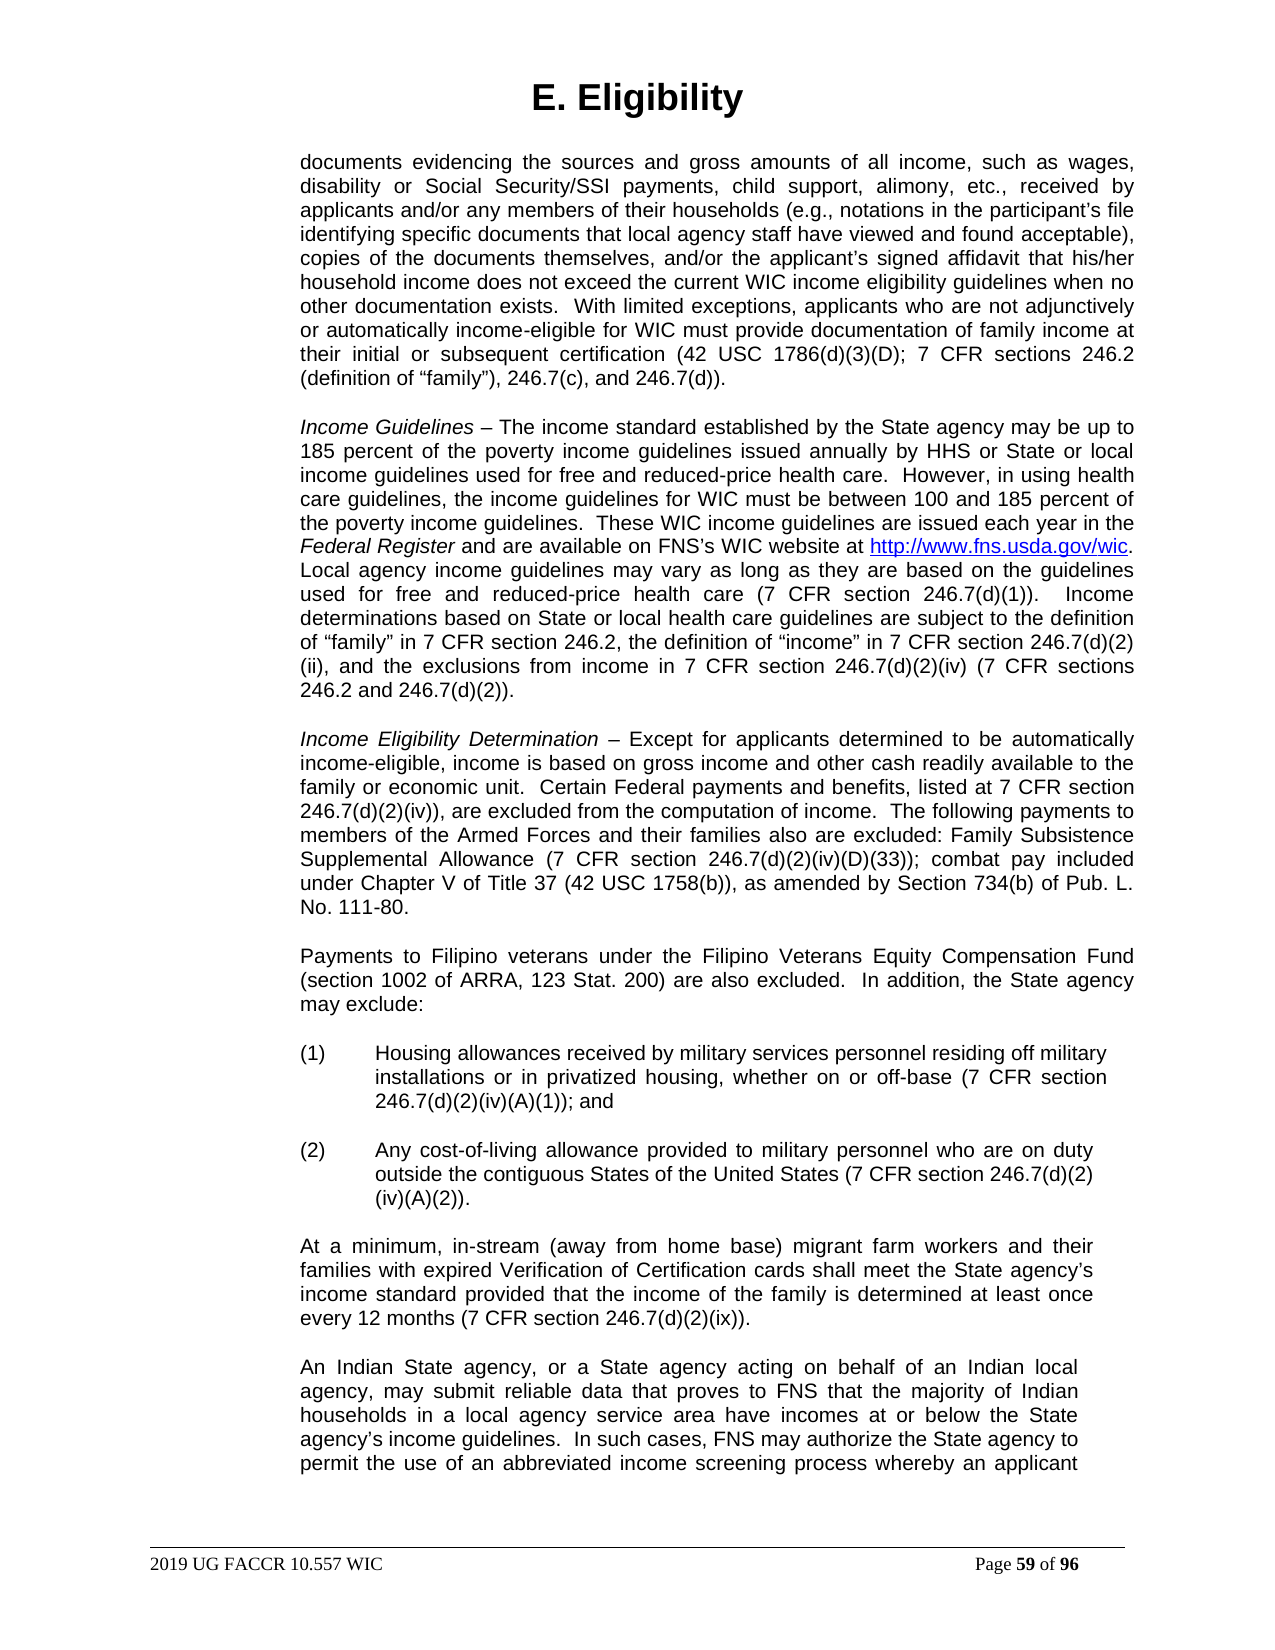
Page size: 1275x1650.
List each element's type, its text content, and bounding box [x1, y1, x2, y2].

text At a minimum, in-stream (away from home base) migrant farm workers and their families with expired Verification of Certification cards shall meet the State agency’s income standard provided that the income of the family is determined at least once every 12 months (7 CFR section 246.7(d)(2)(ix)). [300, 1234, 1093, 1330]
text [225, 150, 1134, 389]
text Income Eligibility Determination – Except for applicants determined to be automatically income-eligible, income is based on gross income and other cash readily available to the family or economic unit. Certain Federal payments and benefits, listed at 7 CFR section 246.7(d)(2)(iv)), are excluded from the computation of income. The following payments to members of the Armed Forces and their families also are excluded: Family Subsistence Supplemental Allowance (7 CFR section 246.7(d)(2)(iv)(D)(33)); combat pay included under Chapter V of Title 37 (42 USC 1758(b)), as amended by Section 734(b) of Pub. L. No. 111-80. [300, 727, 1134, 919]
text Income Guidelines – The income standard established by the State agency may be up to 185 percent of the poverty income guidelines issued annually by HHS or State or local income guidelines used for free and reduced-price health care. However, in using health care guidelines, the income guidelines for WIC must be between 100 and 185 percent of the poverty income guidelines. These WIC income guidelines are issued each year in the Federal Register and are available on FNS’s WIC website at http://www.fns.usda.gov/wic. Local agency income guidelines may vary as long as they are based on the guidelines used for free and reduced-price health care (7 CFR section 246.7(d)(1)). Income determinations based on State or local health care guidelines are subject to the definition of “family” in 7 CFR section 246.2, the definition of “income” in 7 CFR section 246.7(d)(2)(ii), and the exclusions from income in 7 CFR section 246.7(d)(2)(iv) (7 CFR sections 246.2 and 246.7(d)(2)). [300, 414, 1134, 702]
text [300, 1355, 1078, 1475]
text (2) Any cost-of-living allowance provided to military personnel who are on duty outside the contiguous States of the United States (7 CFR section 246.7(d)(2)(iv)(A)(2)). [300, 1137, 1094, 1209]
text (1) Housing allowances received by military services personnel residing off military installations or in privatized housing, whether on or off-base (7 CFR section 246.7(d)(2)(iv)(A)(1)); and [300, 1041, 1107, 1112]
text Payments to Filipino veterans under the Filipino Veterans Equity Compensation Fund (section 1002 of ARRA, 123 Stat. 200) are also excluded. In addition, the State agency may exclude: [300, 944, 1134, 1016]
